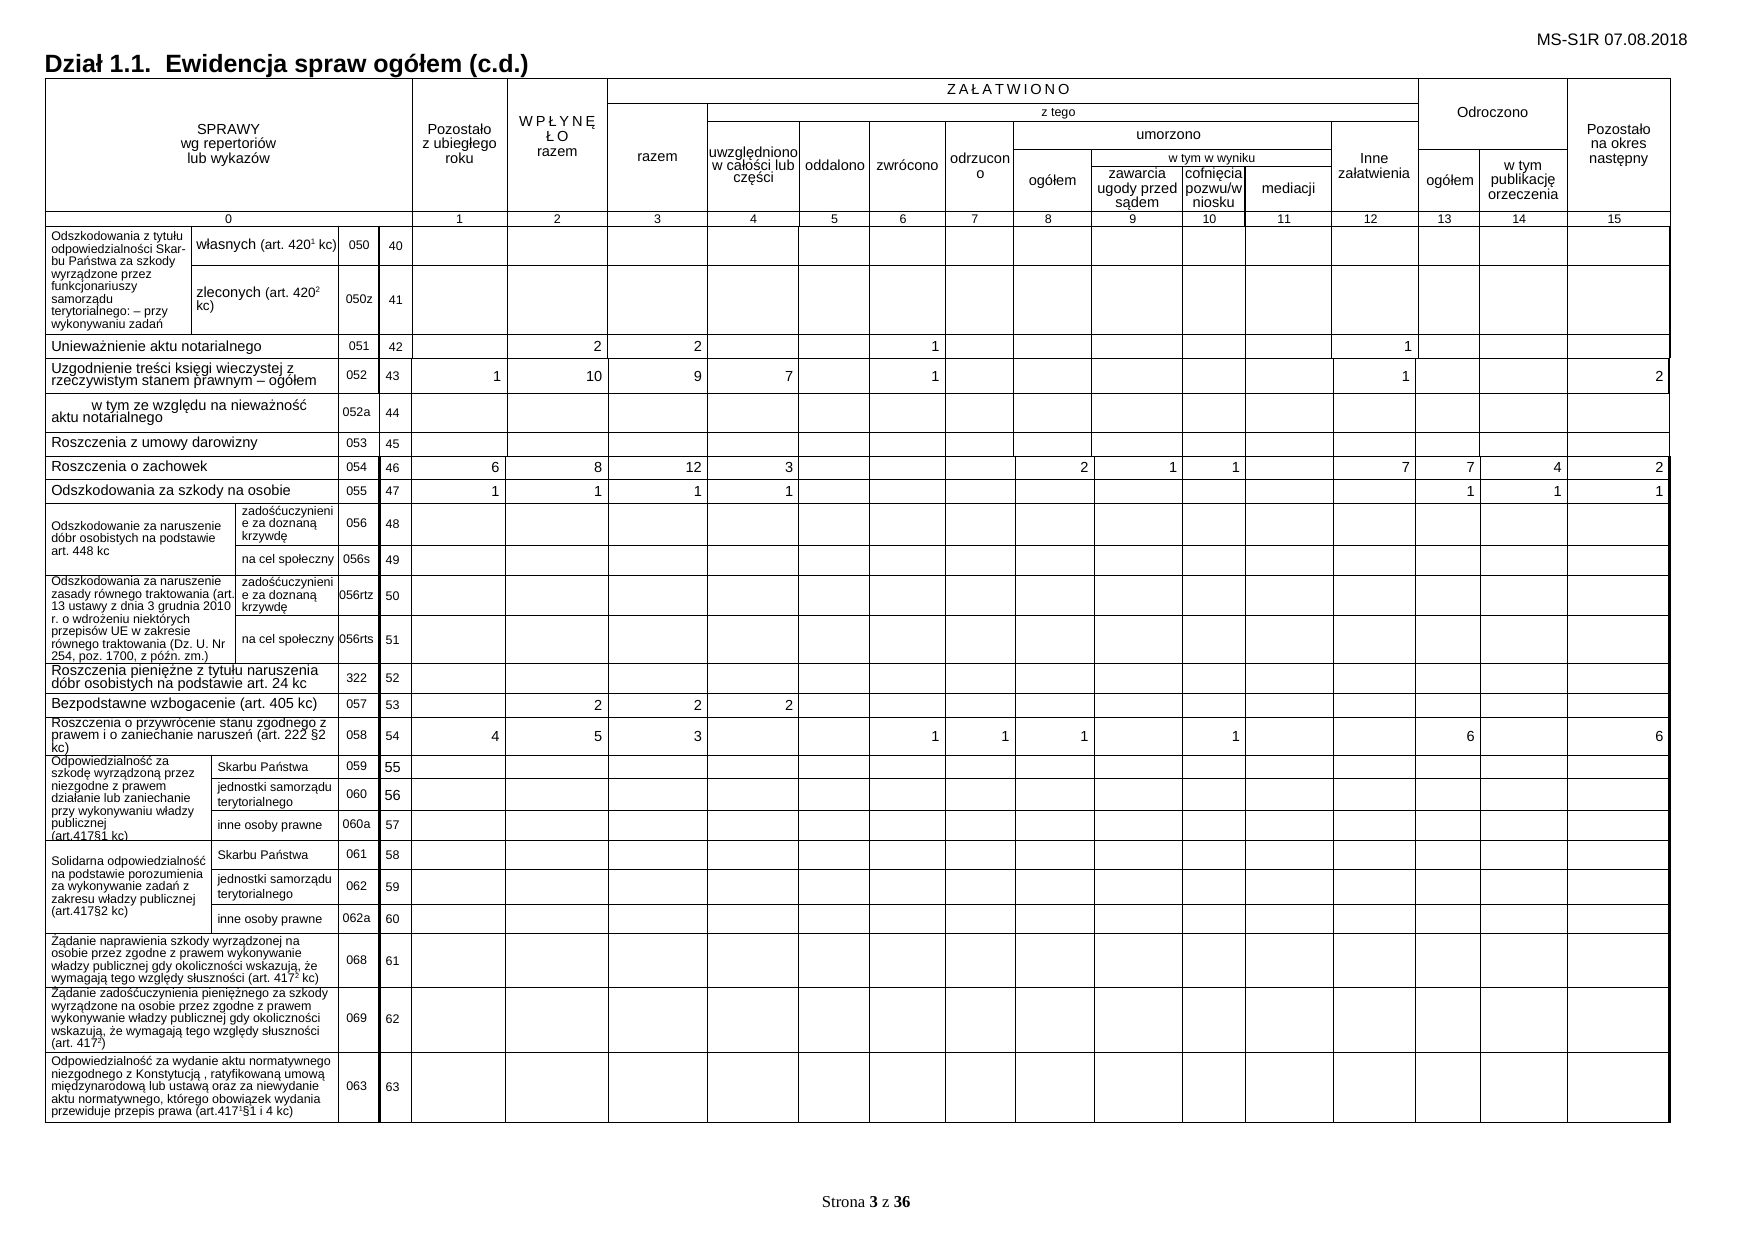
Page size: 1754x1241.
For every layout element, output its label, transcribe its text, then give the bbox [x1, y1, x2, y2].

table_cell Żądanie zadośćuczynienia pieniężnego za szkody wyrządzone na osobie przez zgodne z prawem wykonywanie władzy publicznej gdy okoliczności wskazują, że wymagają tego względy słuszności (art. 4172) [46, 988, 338, 1051]
table_cell [870, 756, 945, 778]
table_cell 059 [339, 756, 378, 778]
table_cell [870, 779, 945, 810]
table_cell [1568, 1053, 1668, 1122]
table_cell [799, 616, 869, 663]
table_cell [1416, 756, 1480, 778]
table_cell [1246, 227, 1331, 265]
table_cell własnych (art. 4201 kc) [192, 227, 338, 265]
table_cell 058 [339, 718, 378, 754]
table_cell [1183, 266, 1245, 334]
table_cell [1095, 756, 1182, 778]
table_cell [1016, 616, 1094, 663]
table_cell [1480, 335, 1567, 358]
table_cell razem [608, 104, 707, 211]
table_cell 060a [339, 811, 378, 839]
table_cell [1014, 335, 1091, 358]
table_cell [1481, 934, 1567, 986]
table_cell z tego [708, 104, 1418, 121]
table_cell [1481, 718, 1567, 754]
table_cell 46 [381, 457, 411, 479]
table_cell [1183, 480, 1245, 503]
table_cell [946, 905, 1015, 933]
table_cell [506, 616, 608, 663]
table_cell [1480, 266, 1567, 334]
table_cell [1419, 266, 1479, 334]
table_cell [609, 811, 707, 839]
table_cell [413, 266, 507, 334]
table_cell [708, 433, 798, 456]
table_header WPŁYNĘŁO razem [508, 79, 607, 211]
table_cell [799, 504, 869, 544]
table_cell [1480, 433, 1567, 456]
table_cell [1334, 811, 1415, 839]
table_cell 2 [609, 694, 707, 717]
table_cell [506, 905, 608, 933]
table_cell [609, 870, 707, 903]
table_cell [1092, 266, 1182, 334]
table_cell [1568, 870, 1668, 903]
table_cell [1480, 227, 1567, 265]
table_cell zawarcia ugody przed sądem [1092, 167, 1182, 211]
table_cell [870, 841, 945, 869]
table_cell [946, 779, 1015, 810]
table_cell [870, 664, 945, 693]
table_cell 9 [609, 359, 707, 393]
table_cell [412, 870, 505, 903]
table_cell Odszkodowania z tytułu odpowiedzialności Skarbu Państwa za szkody wyrządzone przez funkcjonariuszy samorządu terytorialnego: – przy wykonywaniu zadań [46, 227, 191, 334]
table_cell [1568, 546, 1668, 575]
table_cell [1568, 934, 1668, 986]
table_cell [412, 811, 505, 839]
table_cell 1 [413, 212, 507, 226]
table_cell [946, 546, 1015, 575]
table_cell 056s [339, 546, 378, 575]
table_cell [708, 811, 798, 839]
table_cell 51 [381, 616, 411, 663]
table_cell [1246, 718, 1333, 754]
table_cell [1183, 988, 1245, 1051]
table_cell [1095, 905, 1182, 933]
table_cell [1016, 870, 1094, 903]
table_cell Odpowiedzialność za szkodę wyrządzoną przez niezgodne z prawem działanie lub zaniechanie przy wykonywaniu władzy publicznej (art.417§1 kc) [46, 756, 211, 839]
table_header Pozostało z ubiegłego roku [413, 79, 507, 211]
table_cell 10 [1183, 212, 1244, 226]
table_cell [506, 841, 608, 869]
table_header ZAŁATWIONO [608, 79, 1418, 102]
table_cell [1481, 546, 1567, 575]
table_cell [946, 1053, 1015, 1122]
table_cell 7 [708, 359, 798, 393]
table_cell [1416, 433, 1479, 456]
table_cell [609, 664, 707, 693]
table_cell [1246, 457, 1333, 479]
table_cell [1016, 905, 1094, 933]
table_cell [870, 433, 945, 456]
table_cell [1568, 616, 1668, 663]
table_cell 1 [609, 480, 707, 503]
table_cell [412, 433, 507, 456]
table_cell Skarbu Państwa [212, 841, 338, 869]
table_cell 58 [381, 841, 411, 869]
table_cell [1014, 359, 1091, 393]
table_cell Odpowiedzialność za wydanie aktu normatywnego niezgodnego z Konstytucją , ratyfikowaną umową międzynarodową lub ustawą oraz za niewydanie aktu normatywnego, którego obowiązek wydania przewiduje przepis prawa (art.4171§1 i 4 kc) [46, 1053, 338, 1122]
table_cell [1416, 576, 1480, 615]
table_cell [1332, 227, 1418, 265]
table_cell [1334, 694, 1415, 717]
table_cell [1334, 756, 1415, 778]
table_cell [708, 756, 798, 778]
table_cell 2 [1568, 457, 1668, 479]
table_cell 14 [1480, 212, 1567, 226]
table_cell [1568, 905, 1668, 933]
table_cell 062 [339, 870, 378, 903]
table_cell 49 [381, 546, 411, 575]
table_cell [609, 756, 707, 778]
table_cell 1 [946, 718, 1015, 754]
table_cell [799, 779, 869, 810]
table_cell [1095, 934, 1182, 986]
table_cell [1095, 576, 1182, 615]
table_cell [1481, 811, 1567, 839]
table_cell [1246, 905, 1333, 933]
table_cell [1481, 905, 1567, 933]
table_cell [1568, 335, 1669, 358]
table_cell [799, 335, 869, 358]
table_cell Odszkodowanie za naruszenie dóbr osobistych na podstawie art. 448 kc [46, 504, 235, 575]
table_cell [1183, 934, 1245, 986]
table_cell [799, 359, 869, 393]
table_cell 42 [380, 335, 412, 358]
table_cell [506, 934, 608, 986]
table_cell 5 [506, 718, 608, 754]
table_cell [799, 266, 869, 334]
table_cell [608, 227, 707, 265]
table_cell [1334, 504, 1415, 544]
table_cell odrzucono [946, 122, 1013, 211]
table_cell 15 [1568, 212, 1670, 226]
table_cell [412, 988, 505, 1051]
table_cell 10 [508, 359, 608, 393]
table_cell 7 [946, 212, 1013, 226]
table_cell [609, 394, 707, 432]
table_cell [870, 504, 945, 544]
table_cell 47 [381, 480, 411, 503]
table_cell 7 [1416, 457, 1480, 479]
table_cell 54 [381, 718, 411, 754]
table_cell [412, 546, 505, 575]
table_cell [413, 335, 507, 358]
table_cell inne osoby prawne [212, 905, 338, 933]
table_cell [1246, 576, 1333, 615]
table_cell [708, 905, 798, 933]
table_cell Odszkodowania za naruszenie zasady równego traktowania (art. 13 ustawy z dnia 3 grudnia 2010 r. o wdrożeniu niektórych przepisów UE w zakresie równego traktowania (Dz. U. Nr 254, poz. 1700, z późn. zm.) [46, 576, 235, 663]
table_cell [870, 905, 945, 933]
table_cell zwrócono [870, 122, 945, 211]
table_cell [1014, 433, 1091, 456]
table_cell 052a [339, 394, 379, 432]
table_cell [1334, 664, 1415, 693]
table_cell [799, 664, 869, 693]
table_cell 2 [1016, 457, 1094, 479]
table_cell 1 [1183, 457, 1245, 479]
table_cell [1246, 934, 1333, 986]
table_cell [870, 870, 945, 903]
table_cell [1481, 779, 1567, 810]
table_cell [1334, 546, 1415, 575]
table_cell [1568, 266, 1669, 334]
table_cell Roszczenia o przywrócenie stanu zgodnego z prawem i o zaniechanie naruszeń (art. 222 §2 kc) [46, 718, 338, 754]
table_cell 6 [412, 457, 505, 479]
table_cell [1183, 504, 1245, 544]
table_cell 1 [708, 480, 798, 503]
table_cell [1016, 811, 1094, 839]
table_cell 55 [381, 756, 411, 778]
table_cell [609, 433, 707, 456]
table_cell Bezpodstawne wzbogacenie (art. 405 kc) [46, 694, 338, 717]
table_cell 45 [380, 433, 411, 456]
table_cell [1334, 841, 1415, 869]
table_cell [799, 905, 869, 933]
table_cell [1095, 841, 1182, 869]
table_cell 055 [339, 480, 378, 503]
table_cell zadośćuczynienie za doznaną krzywdę [236, 504, 338, 544]
table_cell [1095, 694, 1182, 717]
table_cell [609, 616, 707, 663]
table_cell [708, 718, 798, 754]
table_cell [506, 1053, 608, 1122]
table_cell [412, 694, 505, 717]
table_cell 43 [380, 359, 411, 393]
table_cell [1183, 546, 1245, 575]
table_cell [1246, 664, 1333, 693]
table_cell 8 [506, 457, 608, 479]
table_cell 2 [506, 694, 608, 717]
table_cell 057 [339, 694, 378, 717]
table_cell [1568, 433, 1669, 456]
table_cell [1183, 756, 1245, 778]
table_cell [609, 779, 707, 810]
table_cell 1 [870, 359, 945, 393]
table_cell [1016, 664, 1094, 693]
table_cell [870, 934, 945, 986]
table_cell [609, 546, 707, 575]
table_cell inne osoby prawne [212, 811, 338, 839]
table_cell 12 [1332, 212, 1418, 226]
table_cell 53 [381, 694, 411, 717]
table_cell [1095, 811, 1182, 839]
table_cell [1334, 433, 1415, 456]
text Dział 1.1. Ewidencja spraw ogółem (c.d.) [44, 49, 1687, 77]
table_cell 050 [339, 227, 378, 265]
table_cell [1183, 359, 1245, 393]
table_cell 11 [1246, 212, 1331, 226]
table_header Odroczono [1419, 79, 1567, 149]
table_cell [506, 576, 608, 615]
table_cell [799, 811, 869, 839]
table_cell [1095, 664, 1182, 693]
table_cell Solidarna odpowiedzialność na podstawie porozumienia za wykonywanie zadań z zakresu władzy publicznej (art.417§2 kc) [46, 841, 211, 933]
table_cell [799, 394, 869, 432]
table_cell 069 [339, 988, 378, 1051]
table_cell 052 [339, 359, 378, 393]
table_cell [412, 905, 505, 933]
table_cell [1568, 664, 1668, 693]
table_cell 1 [412, 359, 507, 393]
table_cell [1568, 811, 1668, 839]
table_cell [1183, 779, 1245, 810]
table_cell 054 [339, 457, 378, 479]
table_cell [1334, 905, 1415, 933]
table_cell [412, 779, 505, 810]
table_cell [412, 504, 505, 544]
table_cell [946, 576, 1015, 615]
table_cell 1 [1332, 335, 1418, 358]
table_cell 2 [608, 335, 707, 358]
table_cell Odszkodowania za szkody na osobie [46, 480, 338, 503]
table_cell [1016, 841, 1094, 869]
table_cell [1480, 394, 1567, 432]
table_cell [1246, 1053, 1333, 1122]
table_cell [1334, 480, 1415, 503]
table_cell umorzono [1014, 122, 1331, 149]
table_cell zleconych (art. 4202 kc) [192, 266, 338, 334]
table_cell [708, 394, 798, 432]
table_cell 056rts [339, 616, 378, 663]
table_cell 63 [381, 1053, 411, 1122]
table_cell [1095, 988, 1182, 1051]
table_cell 2 [1568, 359, 1668, 393]
table_cell [1416, 616, 1480, 663]
table_cell [1334, 616, 1415, 663]
table_cell [799, 870, 869, 903]
table_cell [946, 664, 1015, 693]
table_cell cofnięcia pozwu/wniosku [1183, 167, 1244, 211]
table_cell 063 [339, 1053, 378, 1122]
table_cell [1014, 227, 1091, 265]
table_cell 13 [1419, 212, 1479, 226]
table_cell [1481, 841, 1567, 869]
table_cell 44 [380, 394, 411, 432]
table_cell [508, 266, 607, 334]
table_cell [799, 841, 869, 869]
table_cell 068 [339, 934, 378, 986]
table_cell [946, 335, 1013, 358]
table_cell [1246, 266, 1331, 334]
table_cell [1568, 504, 1668, 544]
table_cell [946, 616, 1015, 663]
table_cell [1014, 266, 1091, 334]
table_cell [1246, 335, 1331, 358]
table_cell [1183, 227, 1245, 265]
table_cell 1 [1568, 480, 1668, 503]
table_cell Żądanie naprawienia szkody wyrządzonej na osobie przez zgodne z prawem wykonywanie władzy publicznej gdy okoliczności wskazują, że wymagają tego względy słuszności (art. 4172 kc) [46, 934, 338, 986]
table_cell [1416, 988, 1480, 1051]
table_cell [506, 664, 608, 693]
table_cell [1246, 394, 1333, 432]
table_cell [1014, 394, 1091, 432]
table_cell w tym w wyniku [1092, 150, 1331, 166]
table_cell [870, 1053, 945, 1122]
table_cell [870, 394, 945, 432]
table_cell [412, 934, 505, 986]
table_cell 2 [508, 335, 607, 358]
table_cell [870, 811, 945, 839]
table_cell [799, 227, 869, 265]
table_cell [1334, 576, 1415, 615]
table_cell [1568, 576, 1668, 615]
table_cell [506, 546, 608, 575]
table_header Pozostało na okres następny [1568, 79, 1670, 211]
table_cell [708, 616, 798, 663]
table_cell Roszczenia z umowy darowizny [46, 433, 338, 456]
table_cell [946, 359, 1013, 393]
table_cell 57 [381, 811, 411, 839]
table_cell [799, 457, 869, 479]
table_cell [412, 616, 505, 663]
table_cell [1095, 546, 1182, 575]
table_cell 056 [339, 504, 378, 544]
table_cell 61 [381, 934, 411, 986]
table_cell [1016, 934, 1094, 986]
table_cell [1481, 870, 1567, 903]
table_cell w tym ze względu na nieważność aktu notarialnego [46, 394, 338, 432]
table_cell 6 [870, 212, 945, 226]
table_cell [1092, 359, 1182, 393]
table_cell [1246, 811, 1333, 839]
table_cell 1 [1334, 359, 1415, 393]
table_cell [1416, 905, 1480, 933]
table_cell [1016, 504, 1094, 544]
table_header SPRAWY wg repertoriów lub wykazów [46, 79, 412, 211]
table_cell 6 [1416, 718, 1480, 754]
table_cell [799, 433, 869, 456]
table_cell [1246, 841, 1333, 869]
table_cell [799, 576, 869, 615]
table_cell 060 [339, 779, 378, 810]
table_cell [1183, 616, 1245, 663]
table_cell [946, 227, 1013, 265]
table_cell 4 [412, 718, 505, 754]
table_cell [1092, 335, 1182, 358]
table_cell [609, 934, 707, 986]
table_cell [946, 480, 1015, 503]
table_cell [1481, 504, 1567, 544]
table_cell Skarbu Państwa [212, 756, 338, 778]
table_cell 2 [708, 694, 798, 717]
table_cell [1568, 694, 1668, 717]
table_cell [1568, 779, 1668, 810]
table_cell 053 [339, 433, 379, 456]
table_cell [799, 1053, 869, 1122]
table_cell [946, 841, 1015, 869]
table_cell mediacji [1246, 167, 1331, 211]
table_cell [708, 988, 798, 1051]
table_cell [870, 694, 945, 717]
table_cell [870, 576, 945, 615]
table_cell [609, 905, 707, 933]
table_cell [1016, 480, 1094, 503]
table_cell 3 [608, 212, 707, 226]
table_cell [1183, 433, 1245, 456]
table_cell [1481, 756, 1567, 778]
table_cell 40 [380, 227, 412, 265]
table_cell [506, 504, 608, 544]
table_cell [609, 841, 707, 869]
table_cell [506, 756, 608, 778]
table_cell [1334, 394, 1415, 432]
table_cell 60 [381, 905, 411, 933]
table_cell [1246, 988, 1333, 1051]
table_cell 4 [708, 212, 799, 226]
table_cell [1183, 664, 1245, 693]
table_cell [1481, 1053, 1567, 1122]
table_cell [609, 1053, 707, 1122]
table_cell [799, 480, 869, 503]
table_cell [1016, 756, 1094, 778]
table_cell [1016, 546, 1094, 575]
table_cell [1416, 870, 1480, 903]
table_cell [708, 779, 798, 810]
table_cell [1092, 227, 1182, 265]
table_cell [799, 546, 869, 575]
table_cell [1481, 664, 1567, 693]
table_cell [1334, 988, 1415, 1051]
table_cell [1334, 934, 1415, 986]
table_cell [1016, 694, 1094, 717]
table_cell [506, 988, 608, 1051]
table_cell [1334, 779, 1415, 810]
table_cell [412, 664, 505, 693]
table_cell [412, 1053, 505, 1122]
table_cell [870, 480, 945, 503]
table_cell [1095, 1053, 1182, 1122]
table_cell 59 [381, 870, 411, 903]
table_cell 056rtz [339, 576, 378, 615]
table_cell 1 [412, 480, 505, 503]
table_cell [708, 504, 798, 544]
table_cell [946, 433, 1013, 456]
table_cell [946, 394, 1013, 432]
table_cell [1416, 664, 1480, 693]
table_cell [1246, 480, 1333, 503]
table_cell 50 [381, 576, 411, 615]
table_cell [609, 504, 707, 544]
table_cell [1183, 870, 1245, 903]
table_cell 12 [609, 457, 707, 479]
table_cell Roszczenia o zachowek [46, 457, 338, 479]
table_cell [1416, 811, 1480, 839]
table_cell Unieważnienie aktu notarialnego [46, 335, 338, 358]
table_cell [708, 227, 798, 265]
table_cell 56 [381, 779, 411, 810]
table_cell [1183, 694, 1245, 717]
table_cell 051 [339, 335, 378, 358]
table_cell 1 [870, 718, 945, 754]
table_cell Inne załatwienia [1332, 122, 1418, 211]
table_cell 9 [1092, 212, 1182, 226]
table_cell [1480, 359, 1567, 393]
table_cell [609, 576, 707, 615]
table_cell [708, 664, 798, 693]
table_cell [1246, 756, 1333, 778]
table_cell [946, 811, 1015, 839]
table_cell [1246, 546, 1333, 575]
table_cell 1 [1481, 480, 1567, 503]
table_cell 6 [1568, 718, 1668, 754]
table_cell [870, 988, 945, 1051]
table_cell [799, 934, 869, 986]
table_cell 8 [1014, 212, 1091, 226]
table_cell 3 [609, 718, 707, 754]
table_cell [1246, 359, 1333, 393]
table_cell [1095, 480, 1182, 503]
table_cell 52 [381, 664, 411, 693]
table_cell [1481, 694, 1567, 717]
table_cell [1334, 1053, 1415, 1122]
table_cell [1183, 335, 1245, 358]
table_cell [412, 394, 507, 432]
table_cell [1568, 756, 1668, 778]
table_cell [1016, 576, 1094, 615]
table_cell [1416, 841, 1480, 869]
table_cell 1 [1416, 480, 1480, 503]
table_cell [1246, 779, 1333, 810]
table_cell 2 3 4 [508, 212, 607, 226]
table_cell [1183, 1053, 1245, 1122]
table_cell 7 [1334, 457, 1415, 479]
table_cell [1568, 227, 1669, 265]
table_cell [609, 988, 707, 1051]
table_cell [1095, 504, 1182, 544]
table_cell [1246, 433, 1333, 456]
table_cell [870, 227, 945, 265]
table_cell [1016, 779, 1094, 810]
table_cell 4 [1481, 457, 1567, 479]
table_cell [1481, 576, 1567, 615]
table_cell [1183, 905, 1245, 933]
table_cell zadośćuczynienie za doznaną krzywdę [236, 576, 338, 615]
table_cell [708, 335, 798, 358]
table_cell jednostki samorządu terytorialnego [212, 779, 338, 810]
table_cell [506, 811, 608, 839]
table_cell [508, 227, 607, 265]
table_cell 0 [46, 212, 412, 226]
table_cell 1 [1183, 718, 1245, 754]
table_cell [1016, 988, 1094, 1051]
table_cell [1246, 504, 1333, 544]
table_cell [1246, 616, 1333, 663]
table_cell 62 [381, 988, 411, 1051]
table_cell uwzględniono w całości lub części [708, 122, 799, 211]
table_cell [1334, 718, 1415, 754]
table_cell 3 [708, 457, 798, 479]
table_cell [946, 934, 1015, 986]
table_cell [1416, 779, 1480, 810]
table_cell [1246, 694, 1333, 717]
table_cell [946, 870, 1015, 903]
table_cell 5 [800, 212, 869, 226]
table_cell ogółem [1014, 150, 1091, 211]
table_cell [1416, 1053, 1480, 1122]
table_cell [412, 576, 505, 615]
table_cell [799, 694, 869, 717]
table_cell 050z [339, 266, 378, 334]
table_cell [1568, 394, 1669, 432]
table_cell [1092, 394, 1182, 432]
table_cell [1246, 870, 1333, 903]
table_cell 48 [381, 504, 411, 544]
table_cell w tym publikację orzeczenia [1480, 150, 1567, 211]
table_cell [870, 616, 945, 663]
table_cell [1481, 616, 1567, 663]
table_cell [1416, 934, 1480, 986]
table_cell 1 [870, 335, 945, 358]
table_cell 322 [339, 664, 378, 693]
table_cell Uzgodnienie treści księgi wieczystej z rzeczywistym stanem prawnym – ogółem [46, 359, 338, 393]
table_cell [1568, 988, 1668, 1051]
table_cell [412, 841, 505, 869]
table_cell [1095, 616, 1182, 663]
table_cell 1 [1095, 457, 1182, 479]
table_cell 41 [380, 266, 412, 334]
table_cell [508, 394, 608, 432]
table_cell [1416, 694, 1480, 717]
table_cell na cel społeczny [236, 616, 338, 663]
table_cell [1095, 870, 1182, 903]
table_cell [799, 756, 869, 778]
table_cell [946, 756, 1015, 778]
table_cell [412, 756, 505, 778]
table_cell [1092, 433, 1182, 456]
table_cell [608, 266, 707, 334]
table_cell [870, 546, 945, 575]
table_cell [1095, 779, 1182, 810]
table_cell [1416, 394, 1479, 432]
table_cell [708, 934, 798, 986]
table_cell [708, 1053, 798, 1122]
table_cell [506, 870, 608, 903]
table_cell [708, 266, 798, 334]
table_cell [799, 718, 869, 754]
table_cell [708, 546, 798, 575]
table_cell [413, 227, 507, 265]
table_cell [1095, 718, 1182, 754]
table_cell [1419, 227, 1479, 265]
table_cell [1419, 335, 1479, 358]
table_cell [1183, 576, 1245, 615]
table_cell oddalono [800, 122, 869, 211]
table_cell [1416, 359, 1479, 393]
table_cell [1334, 870, 1415, 903]
table_cell [1332, 266, 1418, 334]
table_cell [1416, 504, 1480, 544]
table_cell [946, 694, 1015, 717]
table_cell [870, 457, 945, 479]
table_cell 061 [339, 841, 378, 869]
table_cell [1568, 841, 1668, 869]
table_cell jednostki samorządu terytorialnego [212, 870, 338, 903]
table_cell [708, 576, 798, 615]
table_cell [946, 988, 1015, 1051]
table_cell [799, 988, 869, 1051]
table_cell Roszczenia pieniężne z tytułu naruszenia dóbr osobistych na podstawie art. 24 kc [46, 664, 338, 693]
table_cell [506, 779, 608, 810]
table_cell [1183, 841, 1245, 869]
table_cell 1 [506, 480, 608, 503]
table_cell [946, 457, 1015, 479]
table_cell [870, 266, 945, 334]
table_cell [1416, 546, 1480, 575]
table_cell 1 [1016, 718, 1094, 754]
table_cell [508, 433, 608, 456]
table_cell [1481, 988, 1567, 1051]
table_cell [708, 870, 798, 903]
table_cell [946, 266, 1013, 334]
table_cell na cel społeczny [236, 546, 338, 575]
table_cell [1183, 811, 1245, 839]
table_cell [1016, 1053, 1094, 1122]
table_cell [708, 841, 798, 869]
table_cell [946, 504, 1015, 544]
table_cell [1183, 394, 1245, 432]
table_cell 062a [339, 905, 378, 933]
table_cell ogółem [1419, 150, 1479, 211]
